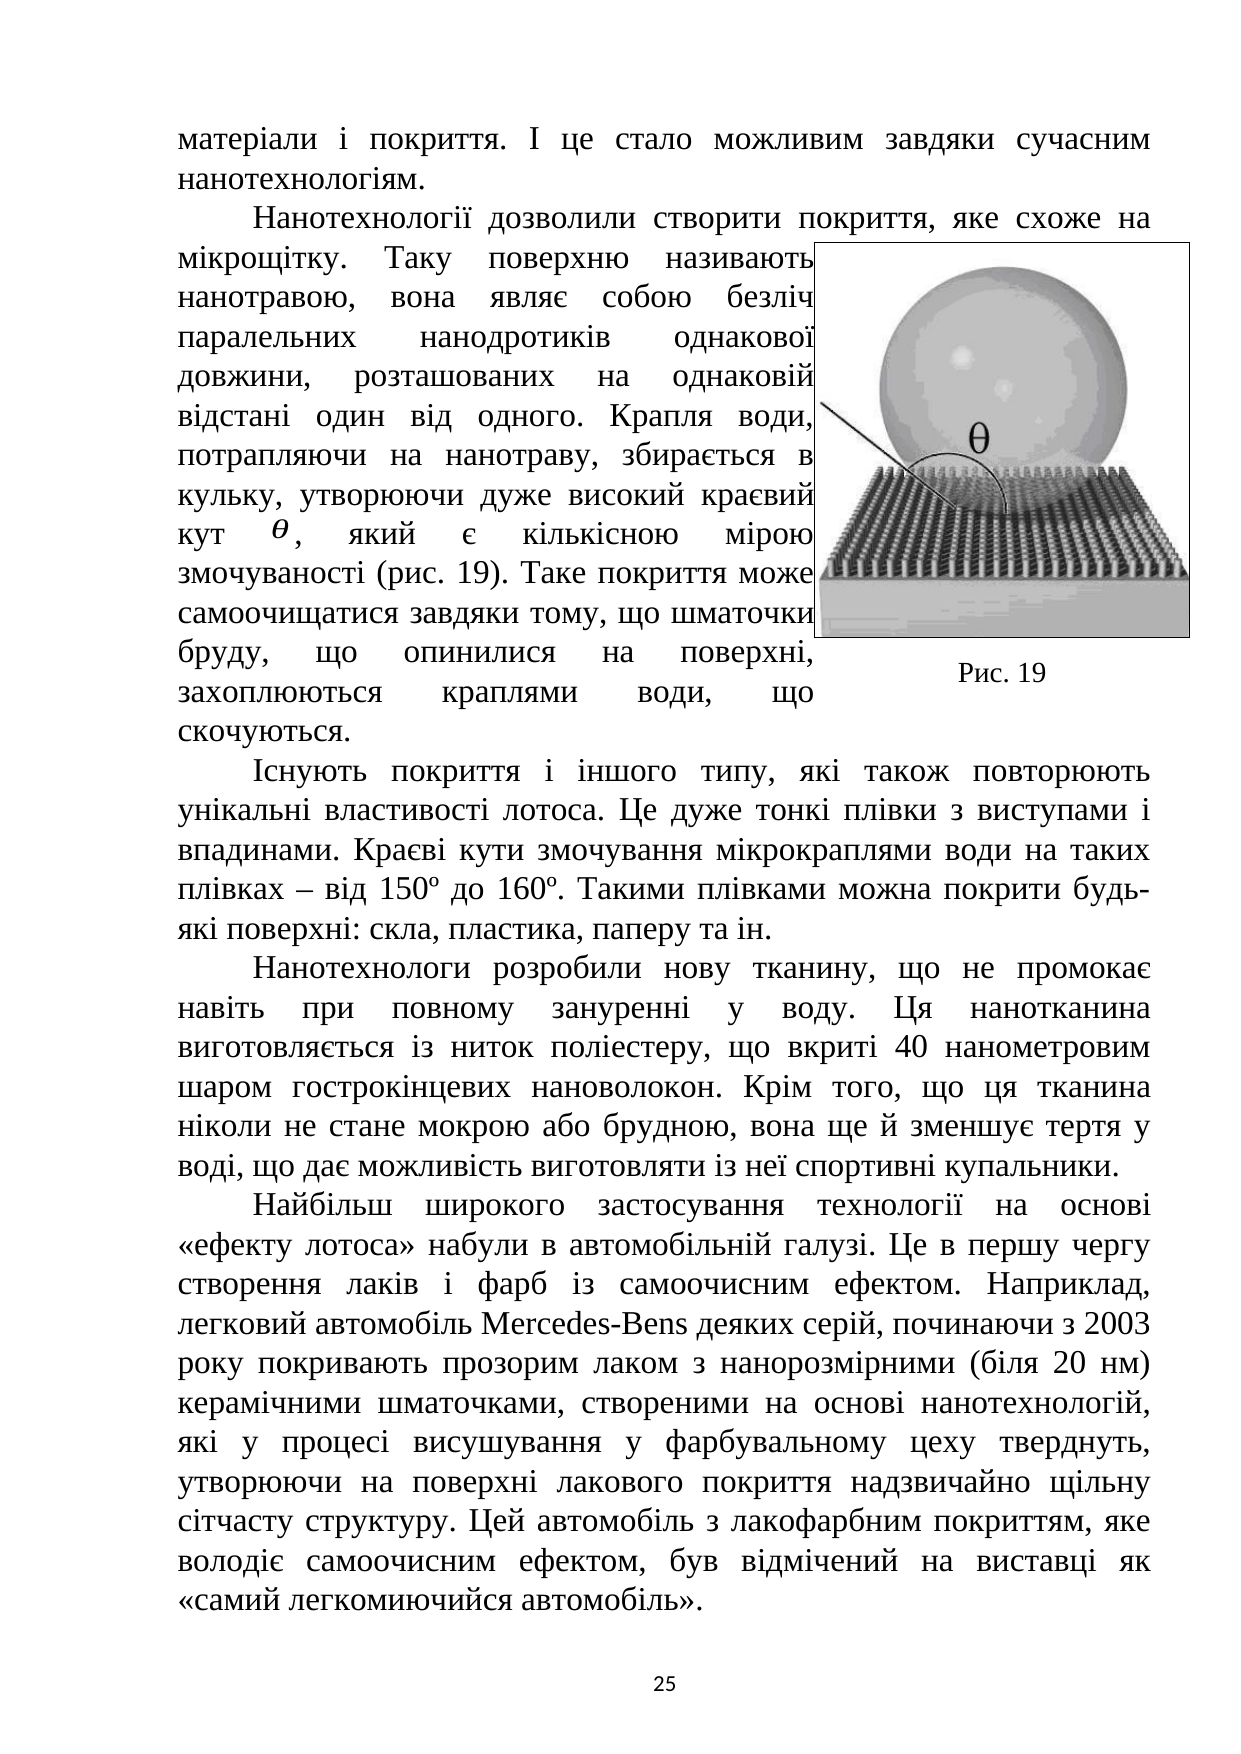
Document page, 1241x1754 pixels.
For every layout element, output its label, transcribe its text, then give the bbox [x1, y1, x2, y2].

text Нанотехнології дозволили створити покриття, яке схоже на мікрощітку. Таку поверхню називають нанотравою, вона являє собою безліч паралельних нанодротиків однакової довжини, розташованих на однаковій відстані один від одного. Крапля води, потрапляючи на нанотраву, збирається в кульку, утворюючи дуже високий краєвий кут , який є кількісною мірою змочуваності (рис. 19). Таке покриття може самоочищатися завдяки тому, що шматочки бруду, що опинилися на поверхні, захоплюються краплями води, що скочуються. [177, 197, 1152, 750]
text Нанотехнологи розробили нову тканину, що не промокає навіть при повному зануренні у воду. Ця нанотканина виготовляється із ниток поліестеру, що вкриті 40 нанометровим шаром гострокінцевих нановолокон. Крім того, що ця тканина ніколи не стане мокрою або брудною, вона ще й зменшує тертя у воді, що дає можливість виготовляти із неї спортивні купальники. [177, 947, 1152, 1184]
text Найбільш широкого застосування технології на основі «ефекту лотоса» набули в автомобільній галузі. Це в першу чергу створення лаків і фарб із самоочисним ефектом. Наприклад, легковий автомобіль Mercedes-Bens деяких серій, починаючи з 2003 року покривають прозорим лаком з нанорозмірними (біля 20 нм) керамічними шматочками, створеними на основі нанотехнологій, які у процесі висушування у фарбувальному цеху тверднуть, утворюючи на поверхні лакового покриття надзвичайно щільну сітчасту структуру. Цей автомобіль з лакофарбним покриттям, яке володіє самоочисним ефектом, був відмічений на виставці як «самий легкомиючийся автомобіль». [177, 1184, 1152, 1618]
text Існують покриття і іншого типу, які також повторюють унікальні властивості лотоса. Це дуже тонкі плівки з виступами і впадинами. Краєві кути змочування мікрокраплями води на таких плівках – від 150º до 160º. Такими плівками можна покрити будь-які поверхні: скла, пластика, паперу та ін. [177, 750, 1152, 947]
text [177, 118, 1152, 197]
picture [1152, 243, 1189, 637]
